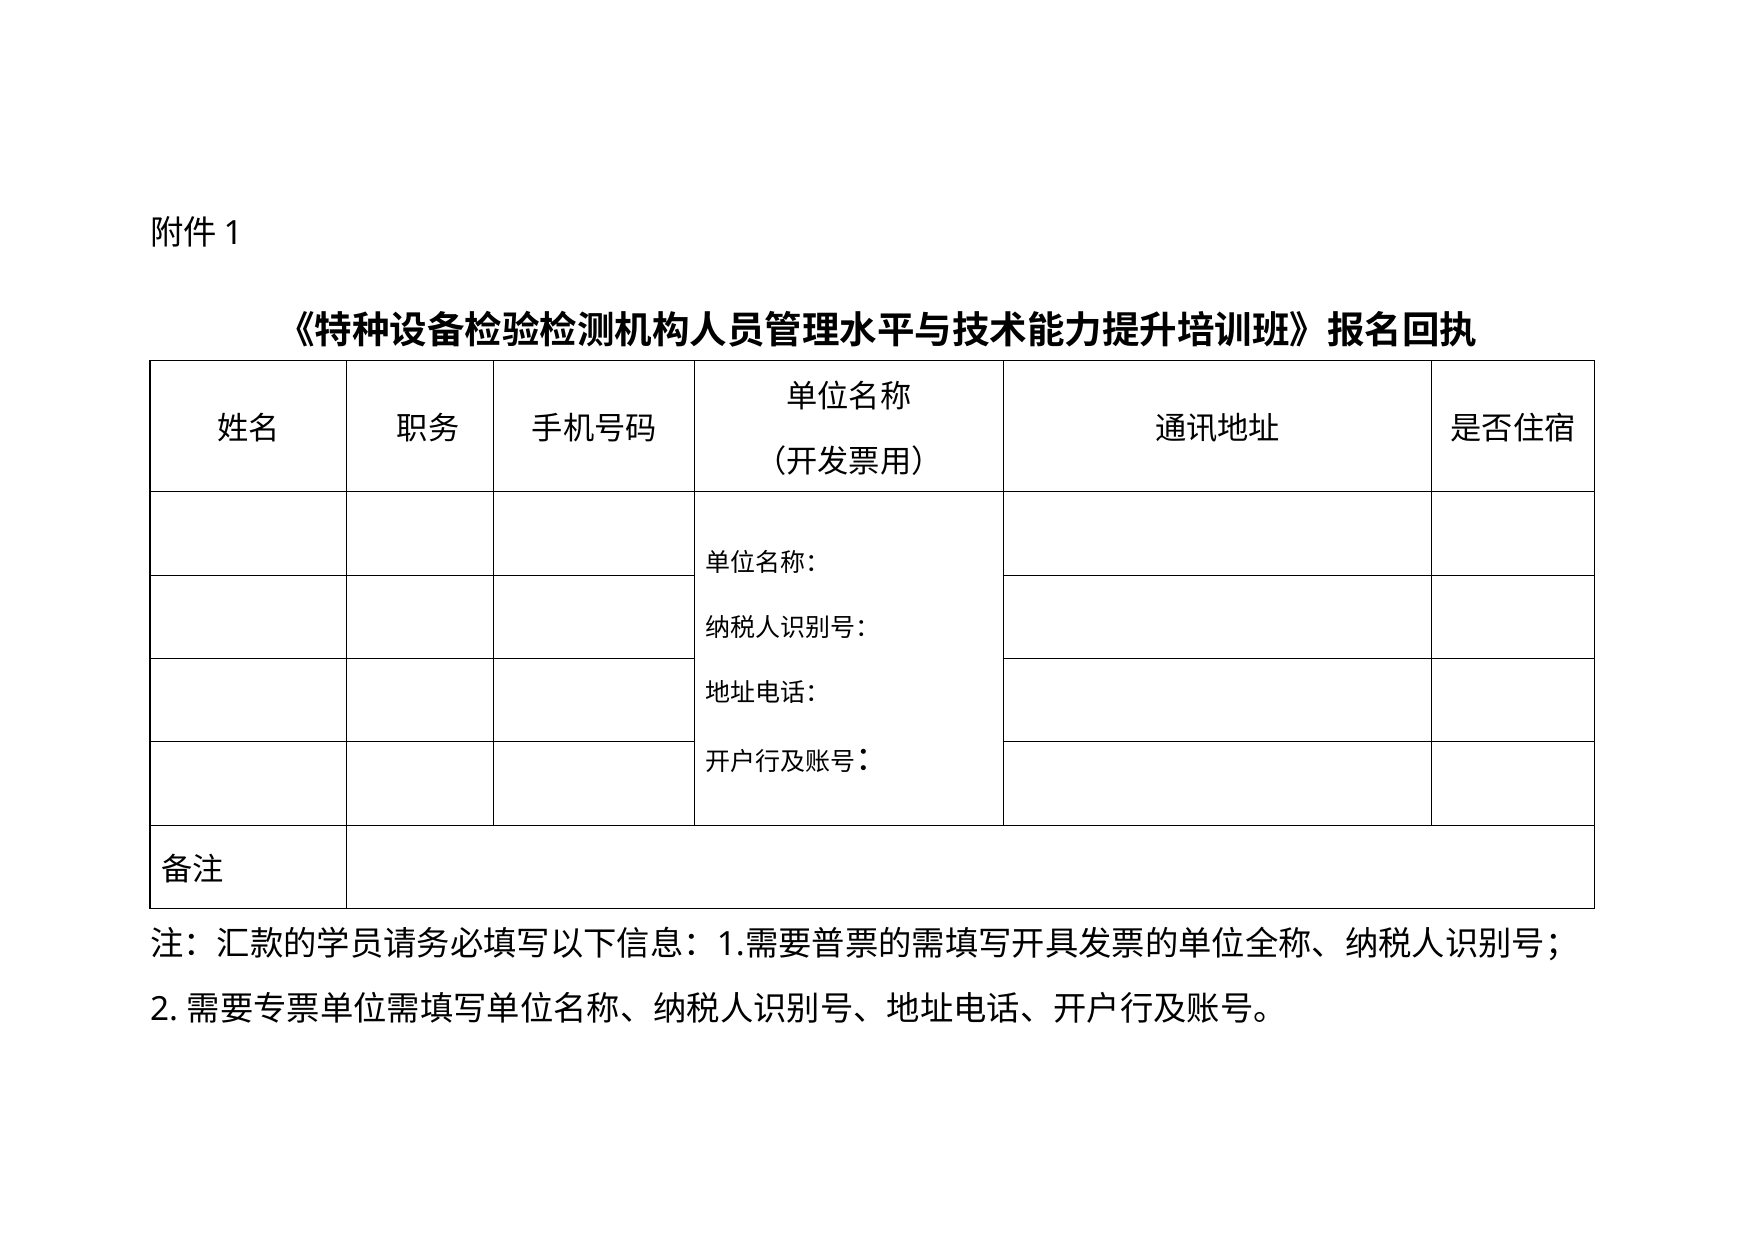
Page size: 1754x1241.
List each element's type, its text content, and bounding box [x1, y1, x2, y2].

table_cell [1432, 659, 1594, 741]
table_cell [347, 492, 493, 574]
table_header 职务 [347, 361, 493, 491]
text 附件1 [150, 198, 1604, 263]
table_cell [1432, 742, 1594, 824]
table_cell 单位名称： 纳税人识别号： 地址电话： 开户行及账号： [695, 492, 1003, 824]
table_header 是否住宿 [1432, 361, 1594, 491]
table_cell [1004, 742, 1431, 824]
table_cell [151, 742, 346, 824]
table_cell [347, 826, 1594, 908]
table_cell [151, 659, 346, 741]
table_cell [1004, 492, 1431, 574]
table_cell [494, 576, 694, 658]
table_cell [151, 492, 346, 574]
table_cell [347, 742, 493, 824]
table_cell [347, 576, 493, 658]
text 《特种设备检验检测机构人员管理水平与技术能力提升培训班》报名回执 [150, 295, 1604, 360]
table_cell [1432, 576, 1594, 658]
table_cell [1004, 576, 1431, 658]
table_header 单位名称 （开发票用） [695, 361, 1003, 491]
table_header 手机号码 [494, 361, 694, 491]
table_cell [151, 576, 346, 658]
table_cell [1432, 492, 1594, 574]
text 注：汇款的学员请务必填写以下信息：1.需要普票的需填写开具发票的单位全称、纳税人识别号；2. 需要专票单位需填写单位名称、纳税人识别号、地址电话、开户行及账号。 [150, 909, 1604, 1039]
table_cell [494, 742, 694, 824]
table_cell [494, 659, 694, 741]
table_cell [347, 659, 493, 741]
table_cell [1004, 659, 1431, 741]
table_header 通讯地址 [1004, 361, 1431, 491]
table_header 姓名 [151, 361, 346, 491]
table_cell 备注 [151, 826, 346, 908]
table_cell [494, 492, 694, 574]
